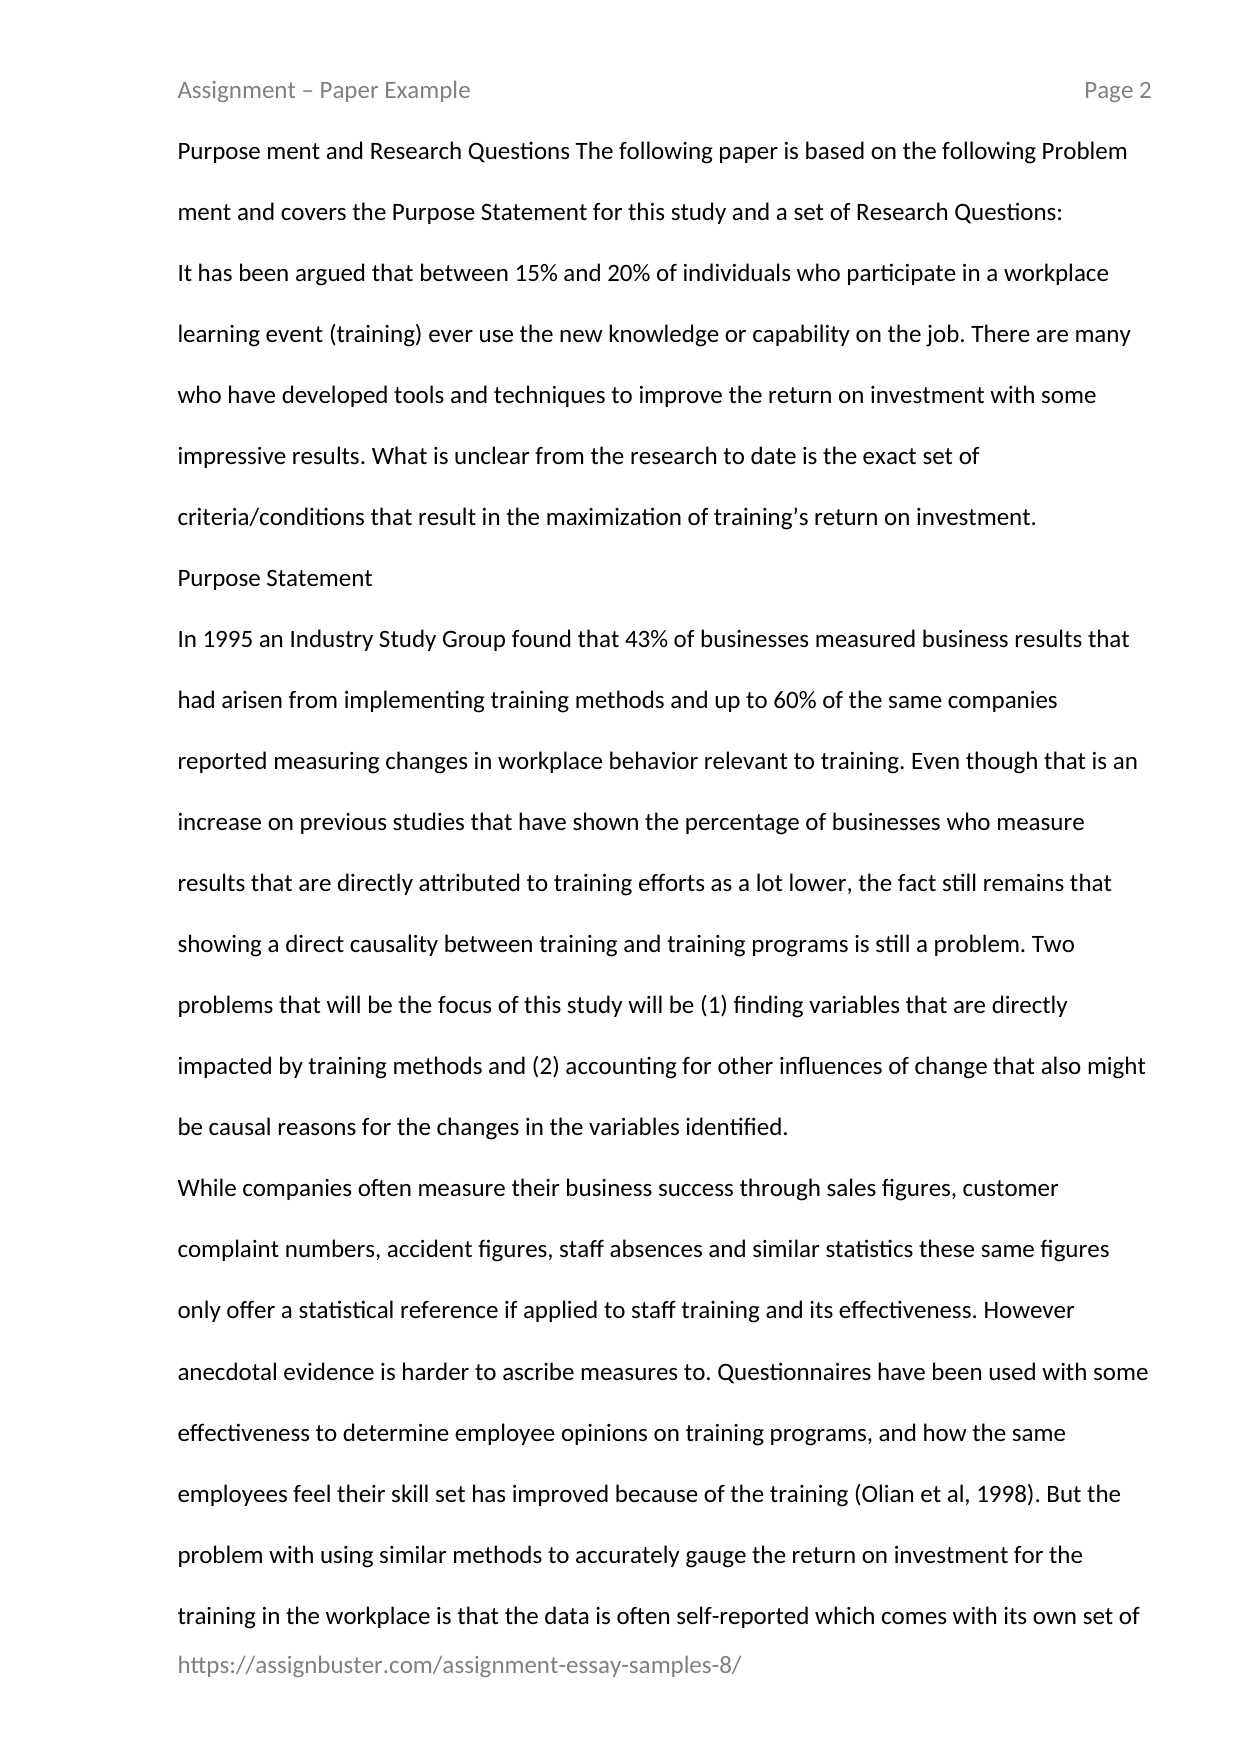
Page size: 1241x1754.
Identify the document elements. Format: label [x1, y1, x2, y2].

text [177, 135, 1152, 1630]
